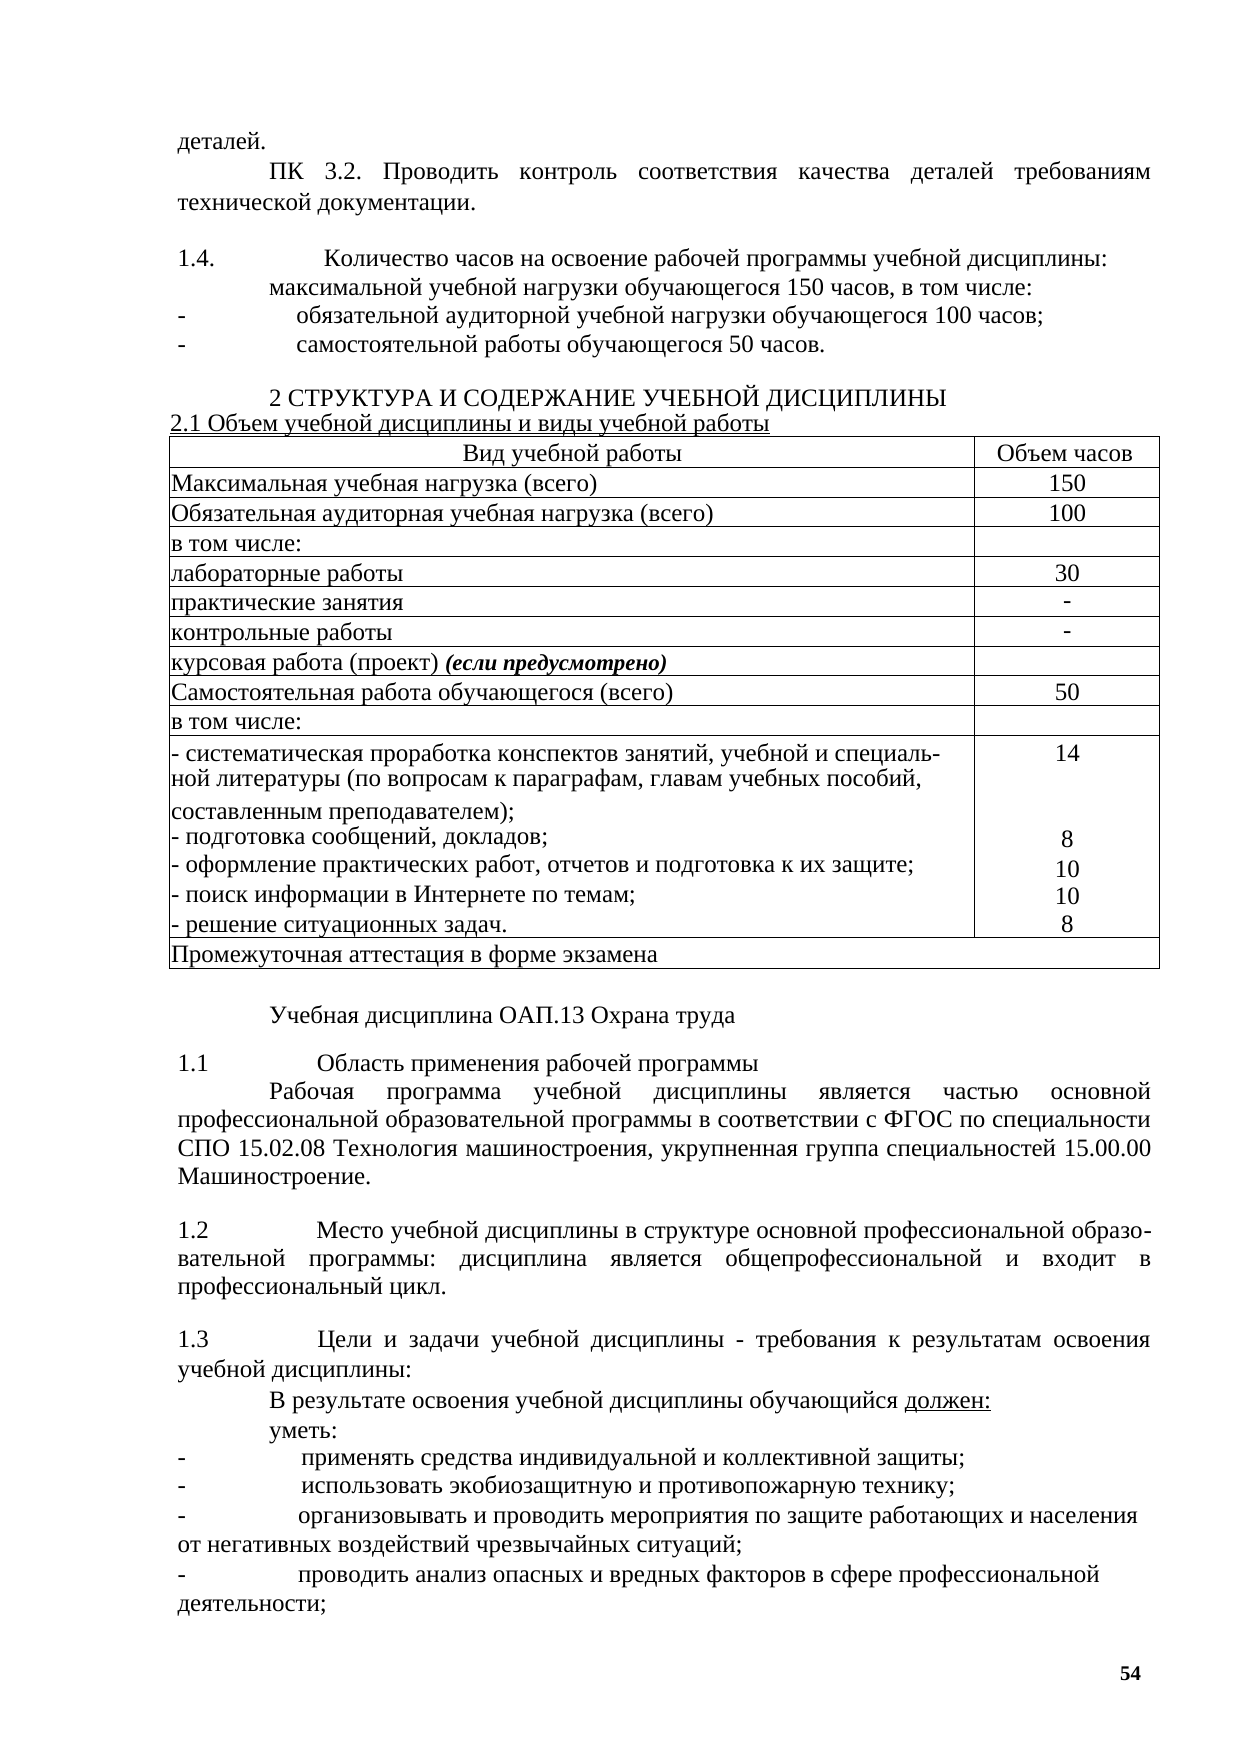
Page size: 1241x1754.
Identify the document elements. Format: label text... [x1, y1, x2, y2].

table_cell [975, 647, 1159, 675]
list самостоятельной работы обучающегося 50 часов. [177, 330, 1152, 358]
text ПК 3.2. Проводить контроль соответствия качества деталей требованиям технической документации. [177, 155, 1152, 217]
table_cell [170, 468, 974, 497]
list применять средства индивидуальной и коллективной защиты; [177, 1445, 1152, 1470]
text уметь: [177, 1414, 1152, 1445]
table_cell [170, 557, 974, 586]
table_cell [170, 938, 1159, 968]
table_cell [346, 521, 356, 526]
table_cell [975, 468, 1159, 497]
text максимальной учебной нагрузки обучающегося 150 часов, в том числе: [177, 273, 1152, 301]
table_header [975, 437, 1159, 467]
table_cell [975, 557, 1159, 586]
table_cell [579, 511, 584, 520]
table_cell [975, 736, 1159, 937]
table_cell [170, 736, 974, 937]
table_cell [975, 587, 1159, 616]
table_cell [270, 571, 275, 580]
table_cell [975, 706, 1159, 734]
list Область применения рабочей программы [177, 1051, 1152, 1076]
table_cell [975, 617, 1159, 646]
list Цели и задачи учебной дисциплины - требования к результатам освоения учебной дисциплины: [177, 1323, 1152, 1384]
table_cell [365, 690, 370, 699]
text Рабочая программа учебной дисциплины является частью основной профессиональной образовательной программы в соответствии с ФГОС по специальности СПО 15.02.08 Технология машиностроения, укрупненная группа специальностей 15.00.00 Машиностроение. [177, 1076, 1152, 1190]
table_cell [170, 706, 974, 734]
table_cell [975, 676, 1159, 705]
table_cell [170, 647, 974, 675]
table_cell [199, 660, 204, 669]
list организовывать и проводить мероприятия по защите работающих и населения от негативных воздействий чрезвычайных ситуаций; [177, 1499, 1152, 1558]
list обязательной аудиторной учебной нагрузки обучающегося 100 часов; [177, 301, 1152, 330]
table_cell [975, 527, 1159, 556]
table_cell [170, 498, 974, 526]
list проводить анализ опасных и вредных факторов в сфере профессиональной деятельности; [177, 1558, 1152, 1617]
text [177, 126, 1152, 155]
text В результате освоения учебной дисциплины обучающийся должен: [177, 1384, 1152, 1414]
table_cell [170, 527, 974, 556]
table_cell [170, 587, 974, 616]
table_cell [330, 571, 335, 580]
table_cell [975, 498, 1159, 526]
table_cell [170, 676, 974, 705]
list Количество часов на освоение рабочей программы учебной дисциплины: [177, 244, 1152, 273]
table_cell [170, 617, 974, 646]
text 2 СТРУКТУРА И СОДЕРЖАНИЕ УЧЕБНОЙ ДИСЦИПЛИНЫ [177, 386, 1152, 411]
list Место учебной дисциплины в структуре основной профессиональной образовательной программы: дисциплина является общепрофессиональной и входит в профессиональный цикл. [177, 1216, 1152, 1300]
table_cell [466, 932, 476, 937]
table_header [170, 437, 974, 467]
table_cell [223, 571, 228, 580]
list использовать экобиозащитную и противопожарную технику; [177, 1470, 1152, 1499]
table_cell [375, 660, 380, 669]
text 2.1 Объем учебной дисциплины и виды учебной работы [170, 411, 1159, 436]
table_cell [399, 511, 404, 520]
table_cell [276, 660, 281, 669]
text Учебная дисциплина ОАП.13 Охрана труда [177, 1003, 1152, 1028]
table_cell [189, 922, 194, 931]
